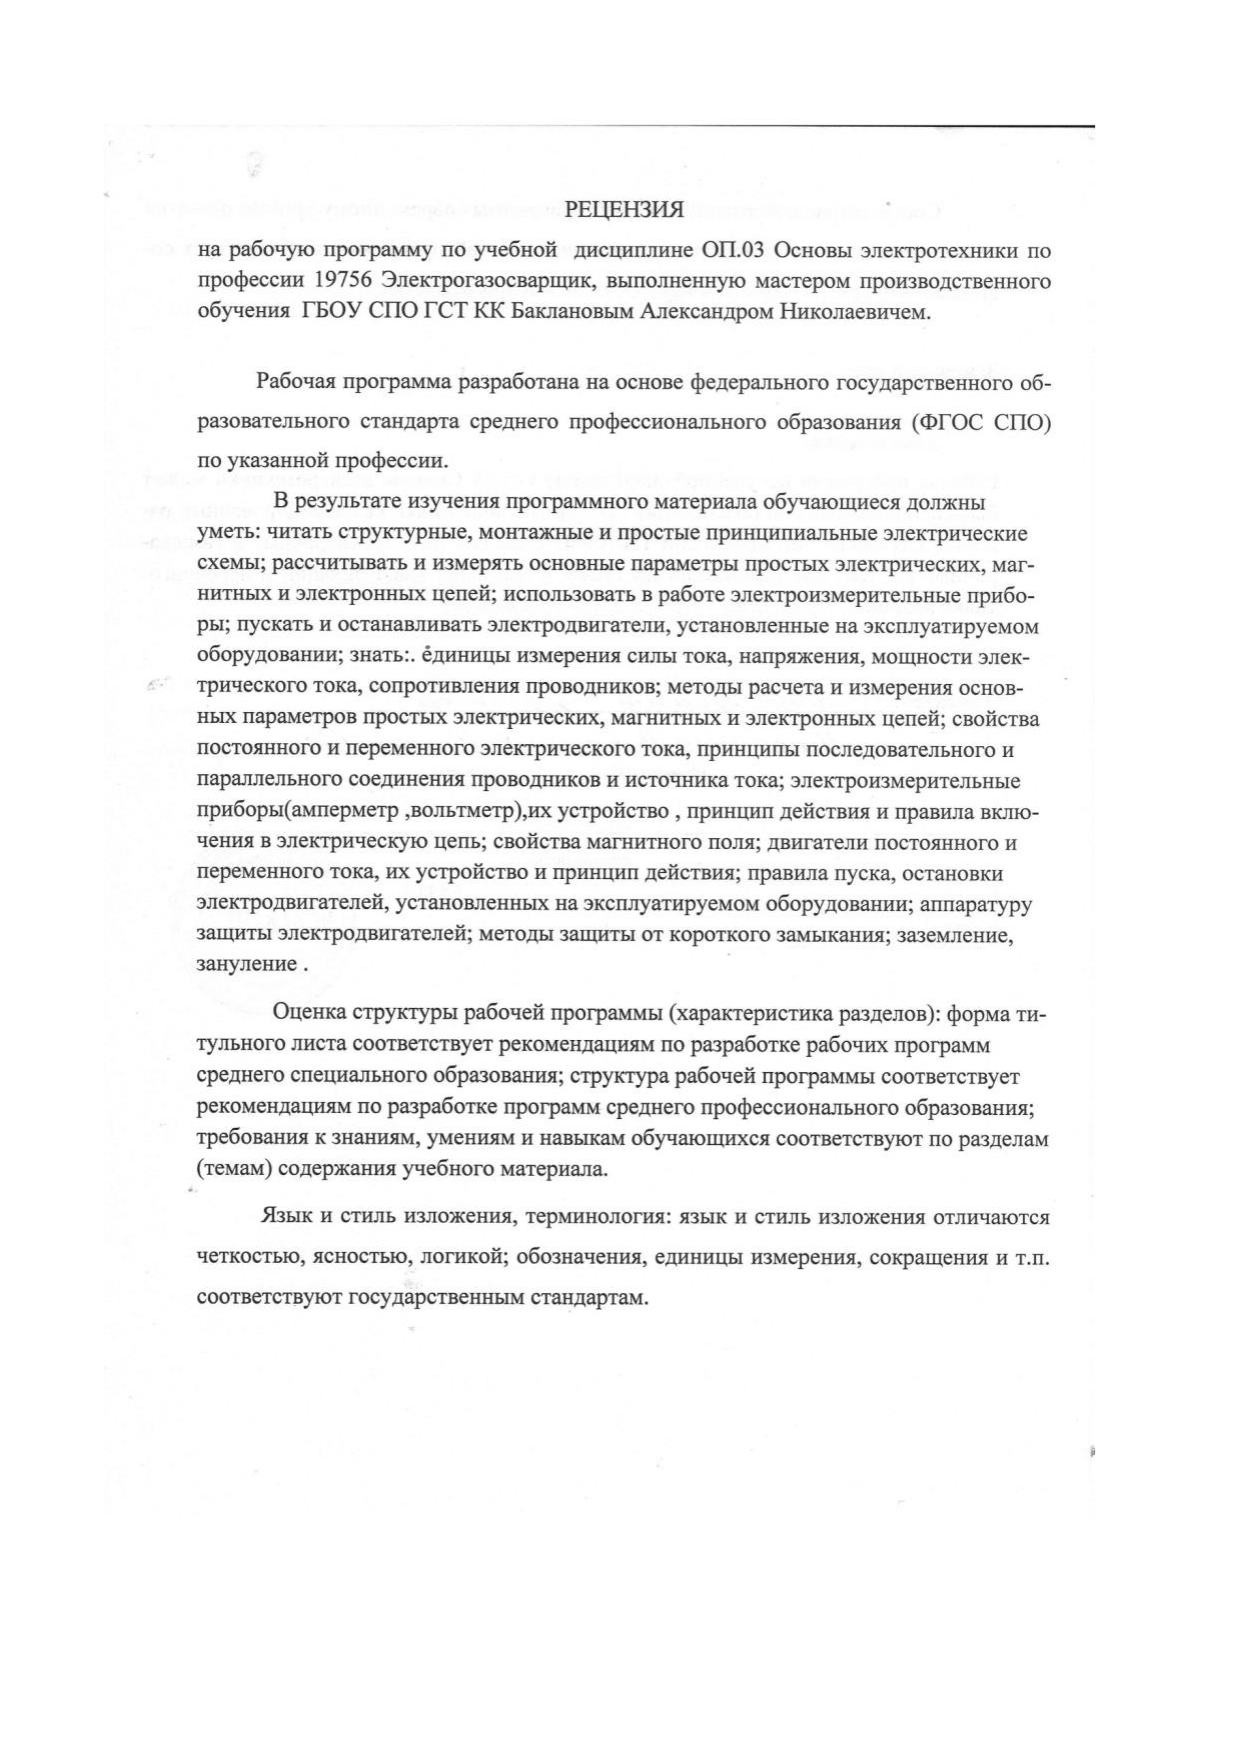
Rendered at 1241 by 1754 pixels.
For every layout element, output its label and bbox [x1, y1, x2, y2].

picture [103, 118, 1096, 1518]
